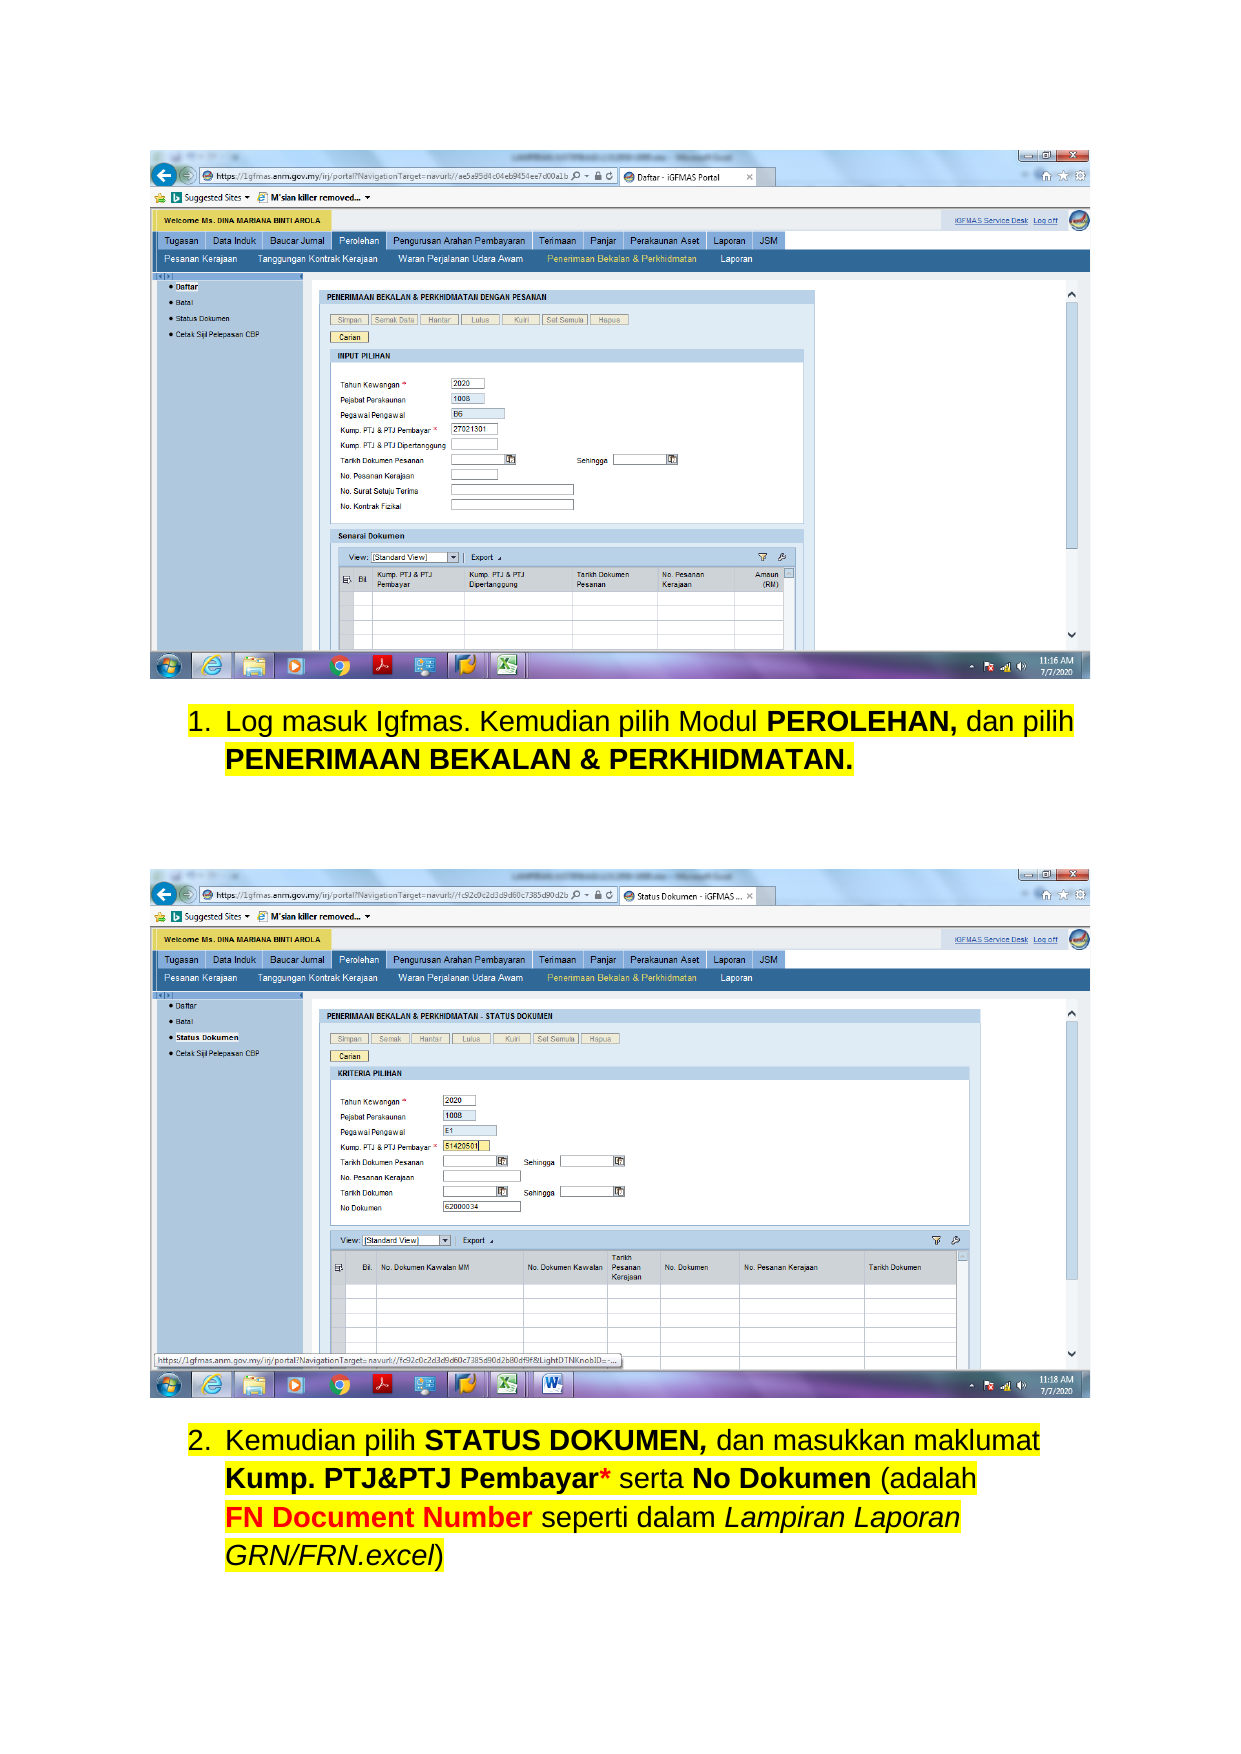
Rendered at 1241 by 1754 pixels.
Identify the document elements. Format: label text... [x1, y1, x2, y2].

picture [150, 150, 1091, 679]
picture [150, 869, 1091, 1398]
list Kemudian pilih STATUS DOKUMEN, dan masukkan maklumat Kump. PTJ&PTJ Pembayar* serta No Dokumen (adalah [187, 1423, 1090, 1495]
list Log masuk Igfmas. Kemudian pilih Modul PEROLEHAN, dan pilih PENERIMAAN BEKALAN & PERKHIDMATAN. [187, 703, 1090, 776]
list FN Document Number seperti dalam Lampiran Laporan GRN/FRN.excel) [225, 1500, 1090, 1572]
